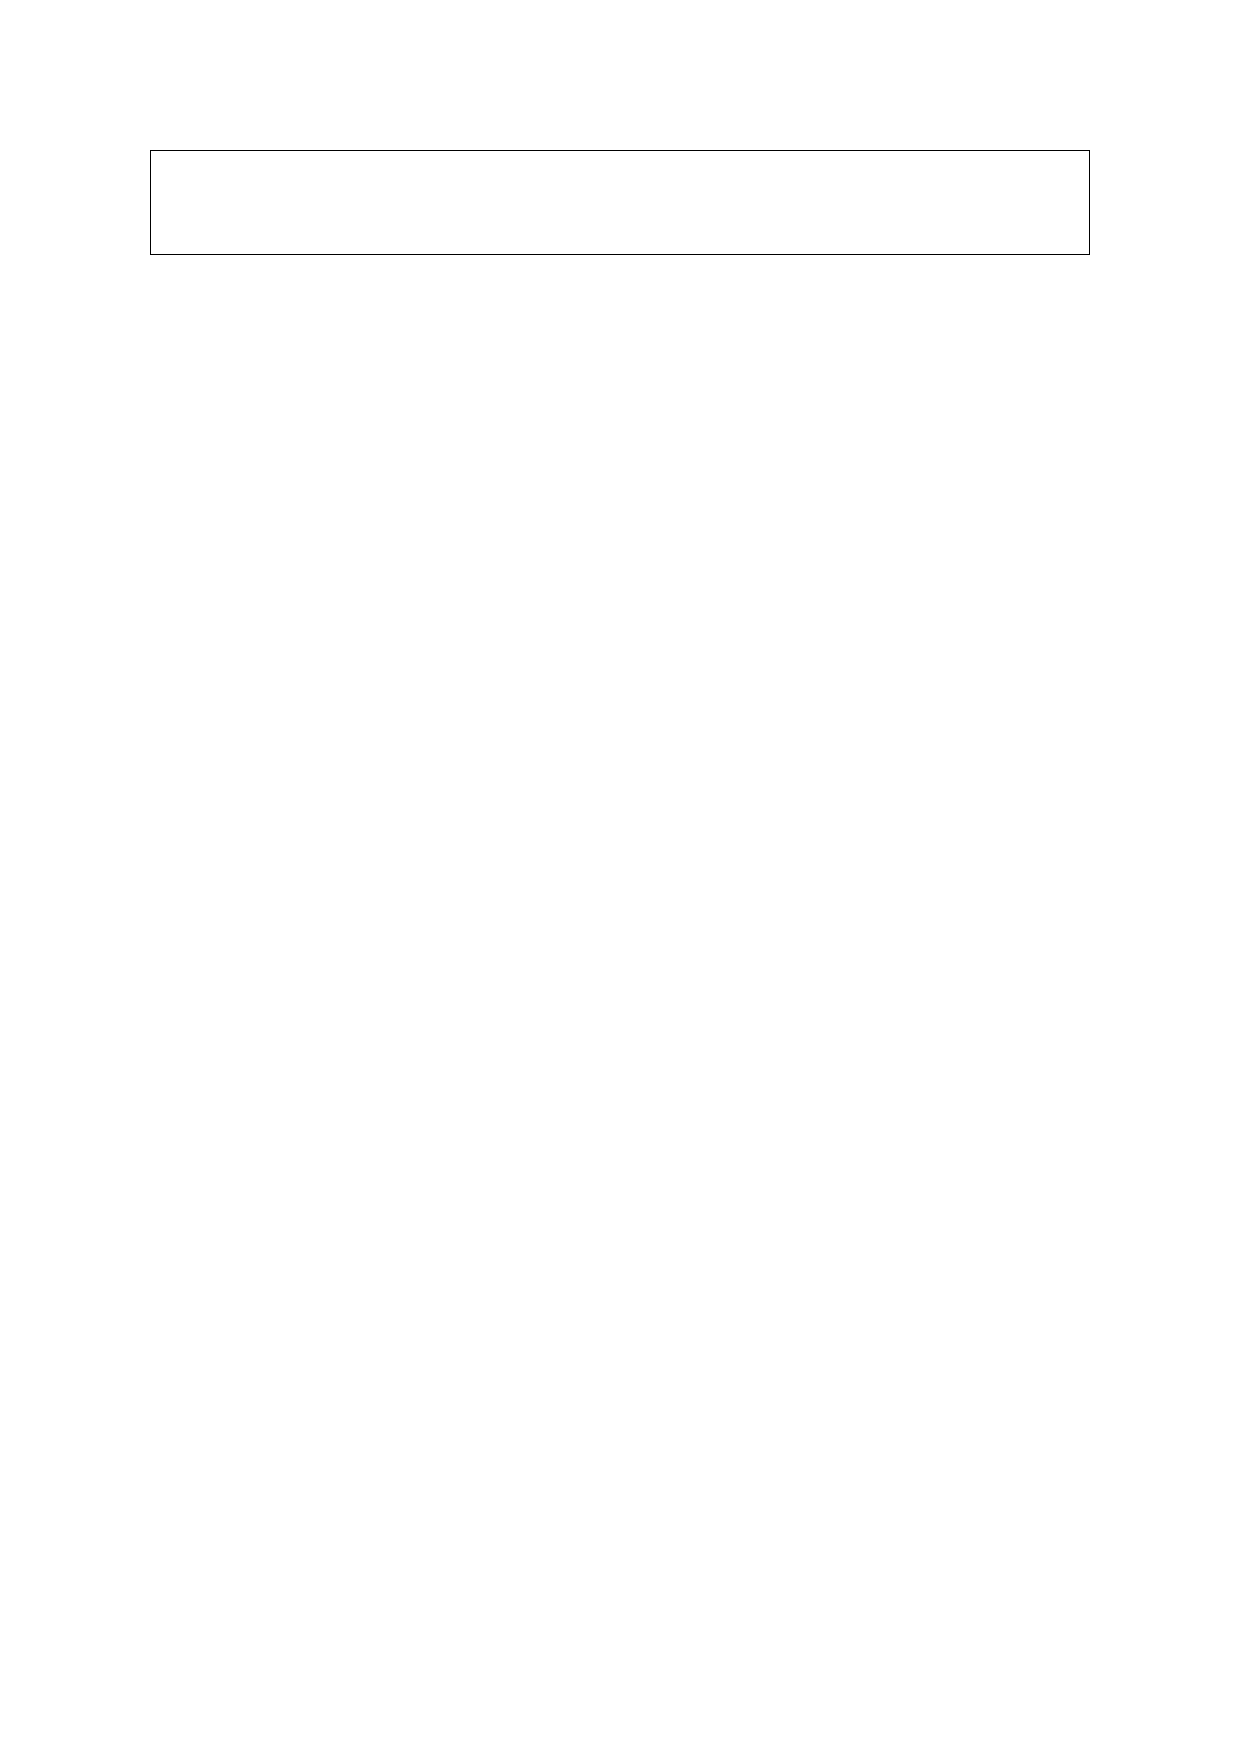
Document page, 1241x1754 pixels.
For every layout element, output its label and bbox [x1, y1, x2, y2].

table_header [151, 151, 1089, 254]
